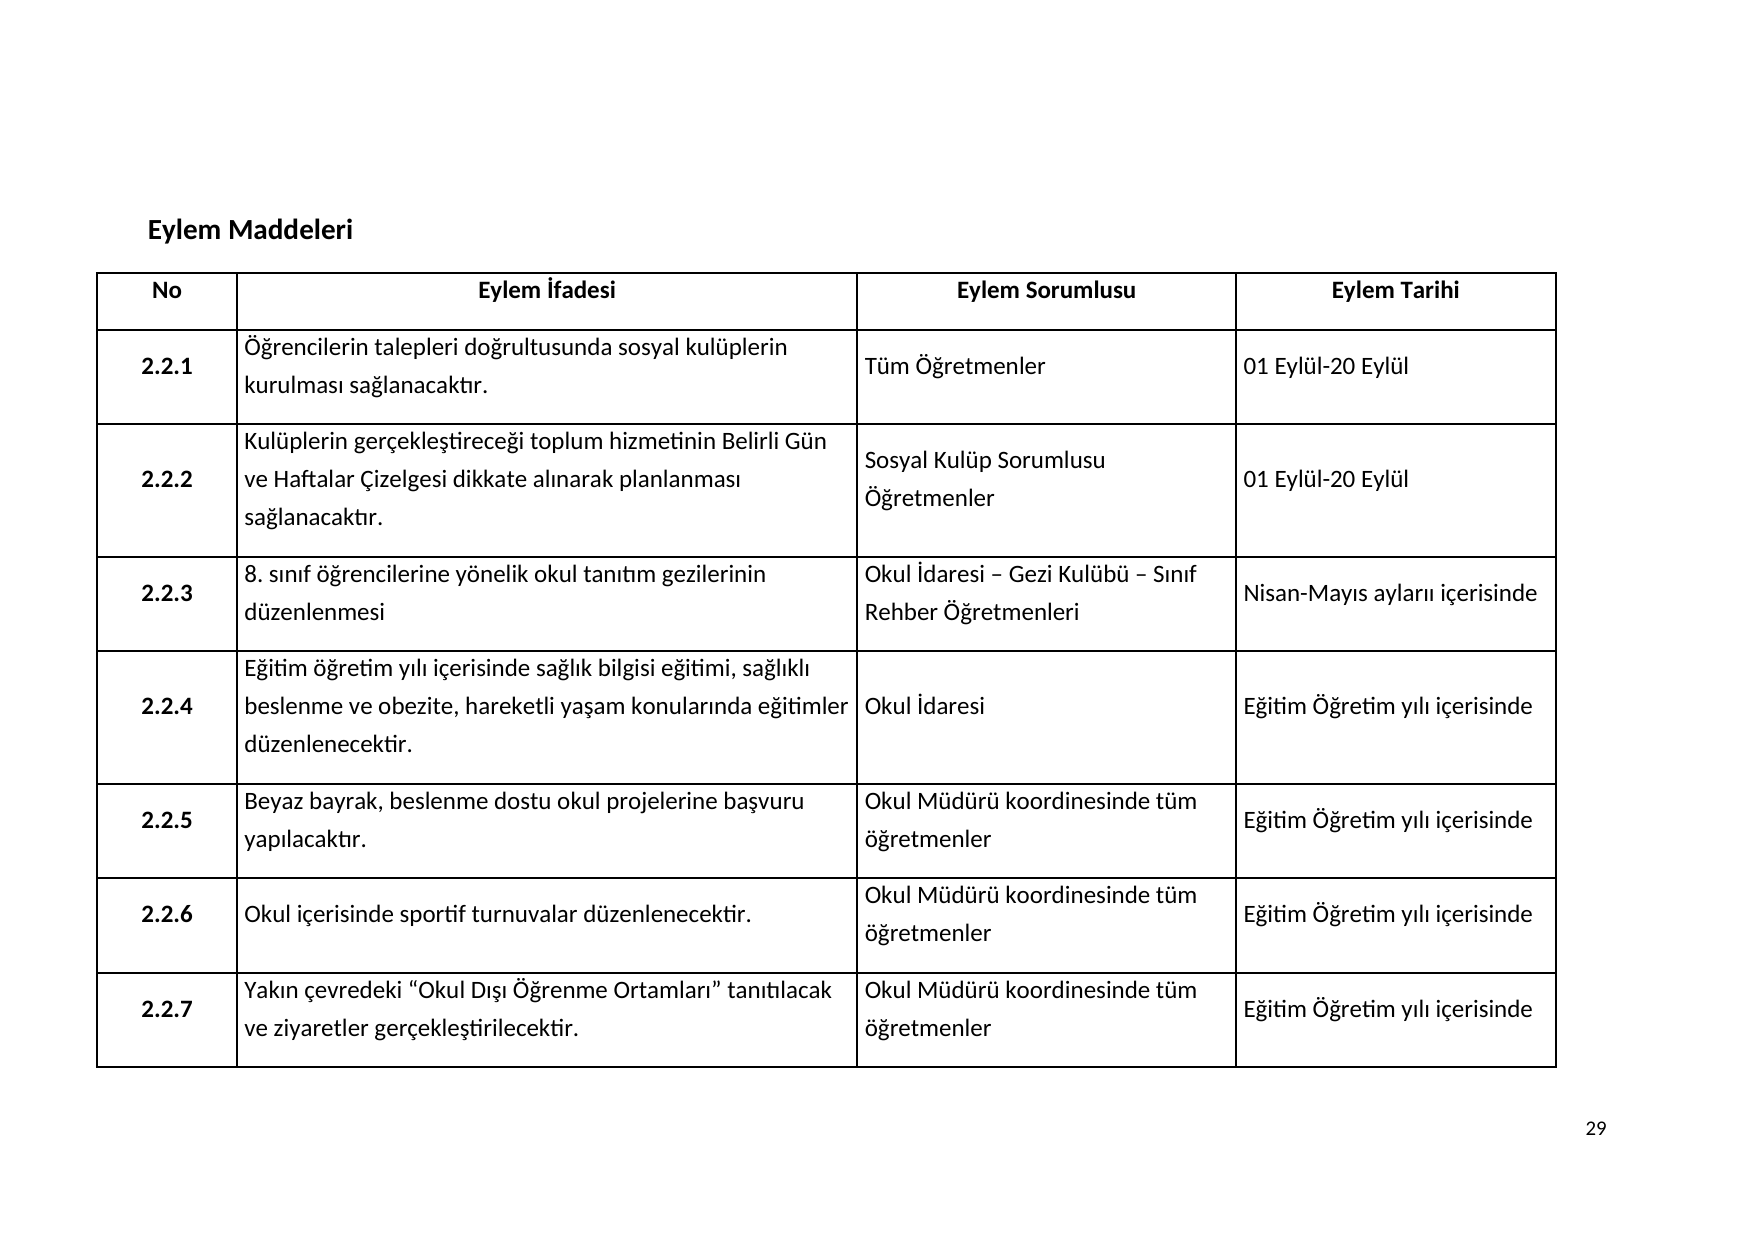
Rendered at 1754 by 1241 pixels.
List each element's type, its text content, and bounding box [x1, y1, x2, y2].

table_cell 2.2.6 [98, 879, 236, 972]
table_cell 01 Eylül-20 Eylül [1237, 331, 1555, 423]
text Eylem Maddeleri [148, 211, 1606, 247]
table_cell Tüm Öğretmenler [858, 331, 1235, 423]
table_cell 2.2.4 [98, 652, 236, 783]
table_cell Eğitim Öğretim yılı içerisinde [1237, 652, 1555, 783]
table_header No [98, 274, 236, 329]
table_cell Beyaz bayrak, beslenme dostu okul projelerine başvuru yapılacaktır. [238, 785, 856, 877]
table_cell Eğitim Öğretim yılı içerisinde [1237, 785, 1555, 877]
table_cell 2.2.5 [98, 785, 236, 877]
table_cell Okul içerisinde sportif turnuvalar düzenlenecektir. [238, 879, 856, 972]
table_cell Eğitim Öğretim yılı içerisinde [1237, 879, 1555, 972]
table_header Eylem Tarihi [1237, 274, 1555, 329]
table_cell Okul İdaresi – Gezi Kulübü – Sınıf Rehber Öğretmenleri [858, 558, 1235, 650]
table_cell Nisan-Mayıs aylarıı içerisinde [1237, 558, 1555, 650]
table_cell Sosyal Kulüp Sorumlusu Öğretmenler [858, 425, 1235, 556]
table_cell 2.2.1 [98, 331, 236, 423]
table_cell Yakın çevredeki “Okul Dışı Öğrenme Ortamları” tanıtılacak ve ziyaretler gerçekleştirilecektir. [238, 974, 856, 1066]
table_cell Okul Müdürü koordinesinde tüm öğretmenler [858, 974, 1235, 1066]
table_cell Okul İdaresi [858, 652, 1235, 783]
table_cell 01 Eylül-20 Eylül [1237, 425, 1555, 556]
table_cell Eğitim Öğretim yılı içerisinde [1237, 974, 1555, 1066]
table_header Eylem İfadesi [238, 274, 856, 329]
table_cell 2.2.7 [98, 974, 236, 1066]
table_cell 2.2.2 [98, 425, 236, 556]
table_cell 2.2.3 [98, 558, 236, 650]
table_cell Okul Müdürü koordinesinde tüm öğretmenler [858, 879, 1235, 972]
table_cell Öğrencilerin talepleri doğrultusunda sosyal kulüplerin kurulması sağlanacaktır. [238, 331, 856, 423]
table_header Eylem Sorumlusu [858, 274, 1235, 329]
table_cell Kulüplerin gerçekleştireceği toplum hizmetinin Belirli Gün ve Haftalar Çizelgesi dikkate alınarak planlanması sağlanacaktır. [238, 425, 856, 556]
table_cell Eğitim öğretim yılı içerisinde sağlık bilgisi eğitimi, sağlıklı beslenme ve obezite, hareketli yaşam konularında eğitimler düzenlenecektir. [238, 652, 856, 783]
table_cell 8. sınıf öğrencilerine yönelik okul tanıtım gezilerinin düzenlenmesi [238, 558, 856, 650]
table_cell Okul Müdürü koordinesinde tüm öğretmenler [858, 785, 1235, 877]
